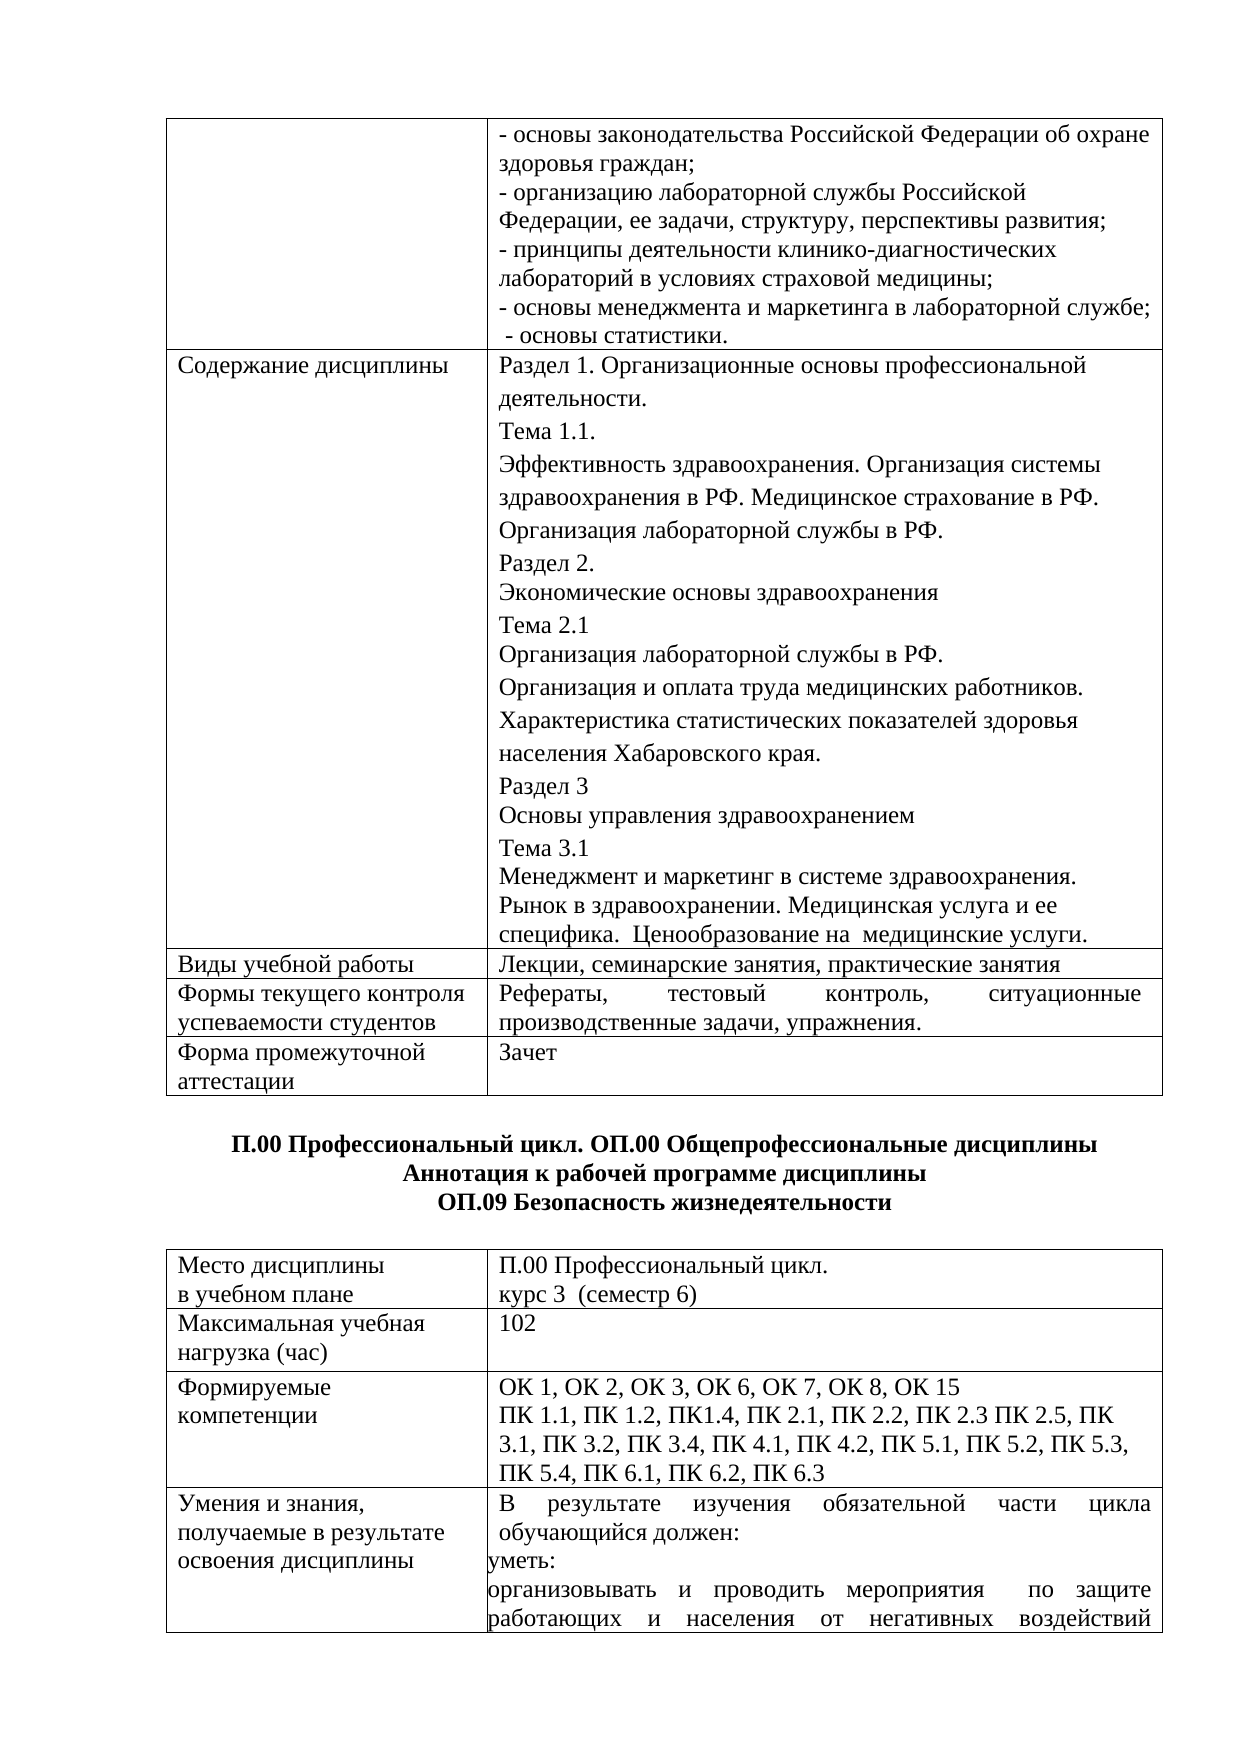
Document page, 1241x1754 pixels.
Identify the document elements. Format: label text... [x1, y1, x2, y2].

table_cell Раздел 1. Организационные основы профессиональной деятельности. Тема 1.1. Эффективность здравоохранения. Организация системы здравоохранения в РФ. Медицинское страхование в РФ. Организация лабораторной службы в РФ. Раздел 2. Экономические основы здравоохранения Тема 2.1 Организация лабораторной службы в РФ. Организация и оплата труда медицинских работников. Характеристика статистических показателей здоровья населения Хабаровского края. Раздел 3 Основы управления здравоохранением Тема 3.1 Менеджмент и маркетинг в системе здравоохранения. Рынок в здравоохранении. Медицинская услуга и ее специфика. Ценообразование на медицинские услуги. [488, 350, 1162, 948]
text ОП.09 Безопасность жизнедеятельности [177, 1187, 1152, 1215]
table_cell Форма промежуточной аттестации [167, 1037, 487, 1094]
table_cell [167, 119, 487, 349]
table_cell Лекции, семинарские занятия, практические занятия [488, 949, 1162, 977]
table_header П.00 Профессиональный цикл. курс 3 (семестр 6) [488, 1250, 1162, 1307]
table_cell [488, 1488, 1162, 1632]
table_cell Виды учебной работы [167, 949, 487, 977]
text П.00 Профессиональный цикл. ОП.00 Общепрофессиональные дисциплины [177, 1129, 1152, 1158]
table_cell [167, 1488, 487, 1632]
table_header Место дисциплины в учебном плане [167, 1250, 487, 1307]
table_cell Максимальная учебная нагрузка (час) [167, 1309, 487, 1371]
table_cell 102 [488, 1309, 1162, 1371]
table_cell Формируемые компетенции [167, 1372, 487, 1487]
table_cell Зачет [488, 1037, 1162, 1094]
table_cell Формы текущего контроля успеваемости студентов [167, 979, 487, 1036]
text Аннотация к рабочей программе дисциплины [177, 1158, 1152, 1187]
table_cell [488, 119, 1162, 349]
table_cell Содержание дисциплины [167, 350, 487, 948]
table_cell ОК 1, ОК 2, ОК 3, ОК 6, ОК 7, ОК 8, ОК 15 ПК 1.1, ПК 1.2, ПК1.4, ПК 2.1, ПК 2.2, ПК 2.3 ПК 2.5, ПК 3.1, ПК 3.2, ПК 3.4, ПК 4.1, ПК 4.2, ПК 5.1, ПК 5.2, ПК 5.3, ПК 5.4, ПК 6.1, ПК 6.2, ПК 6.3 [488, 1372, 1162, 1487]
table_cell Рефераты, тестовый контроль, ситуационные производственные задачи, упражнения. [488, 979, 1162, 1036]
